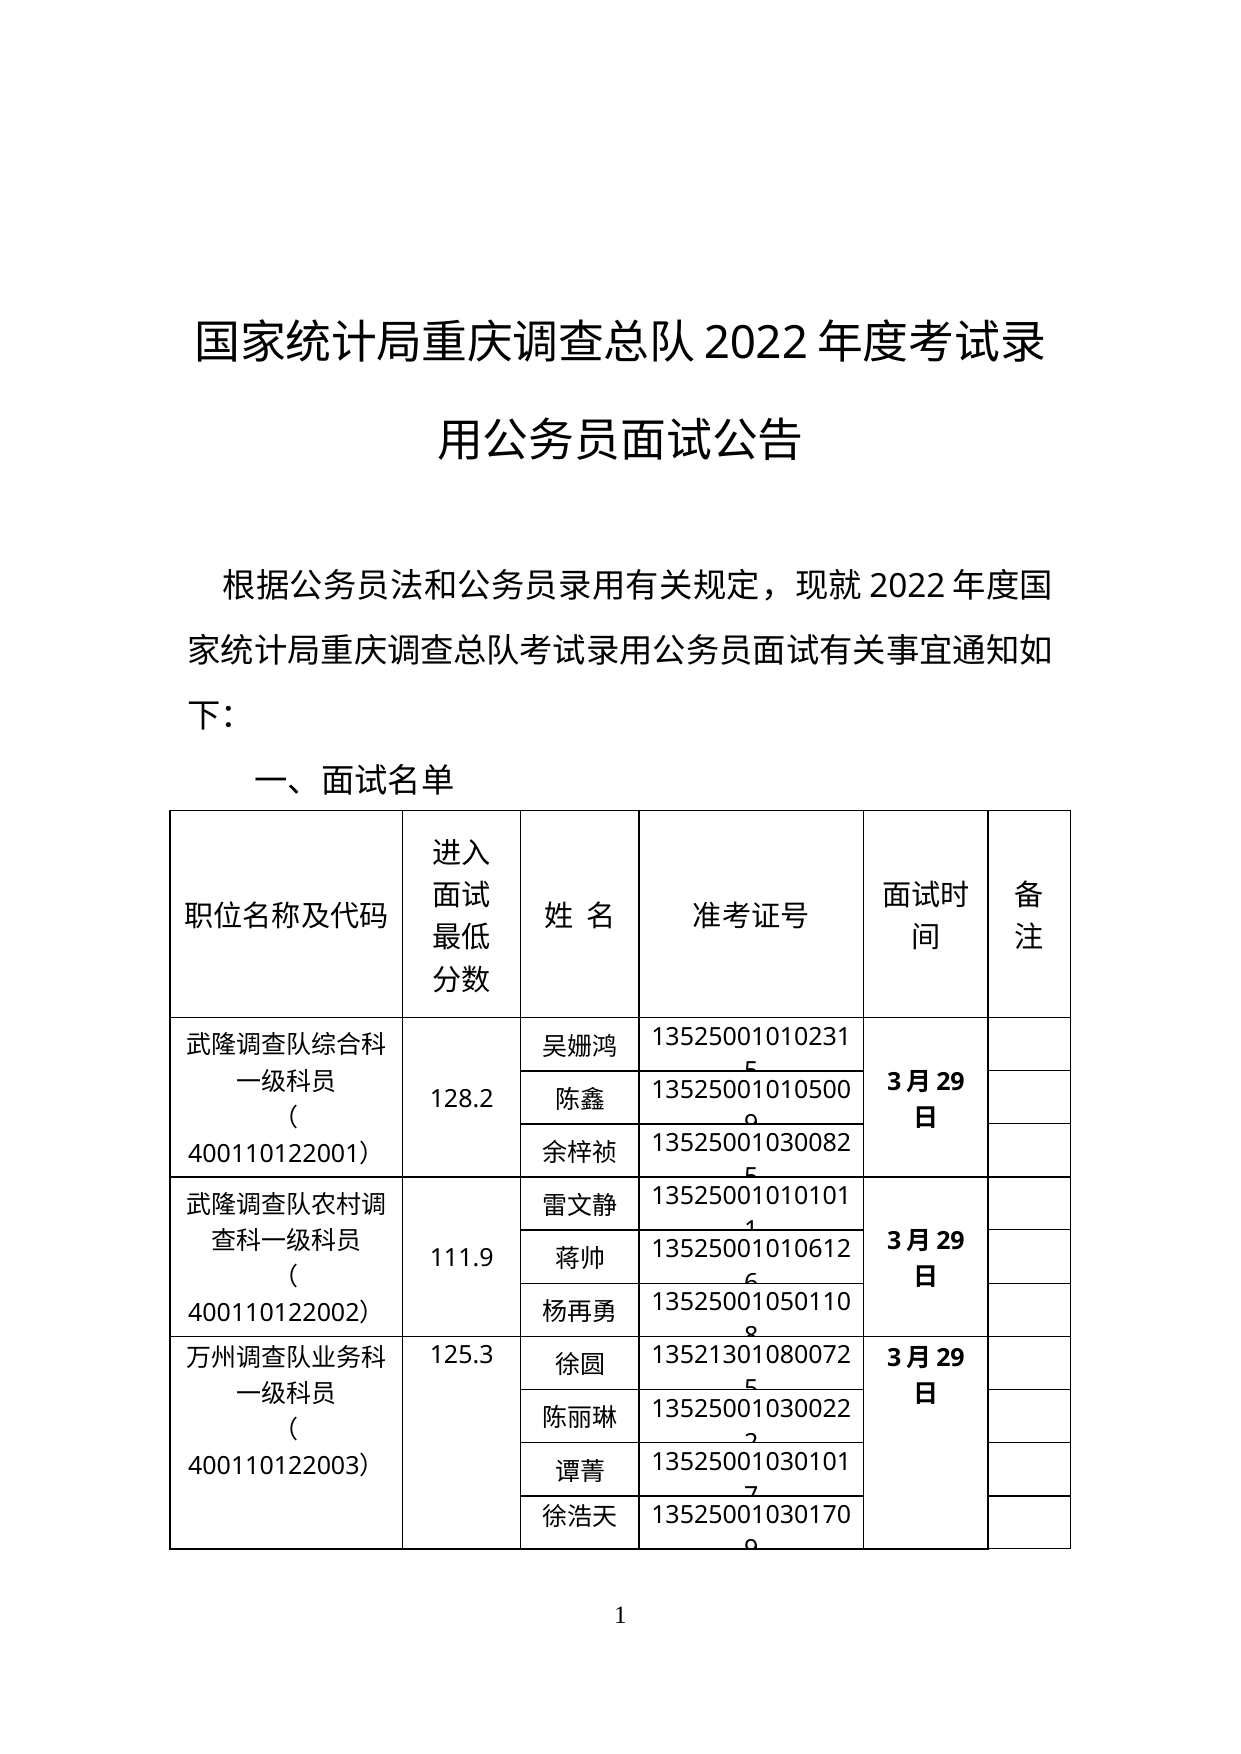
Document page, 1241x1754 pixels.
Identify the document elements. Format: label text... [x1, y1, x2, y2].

table_cell 陈鑫 [521, 1072, 638, 1123]
table_cell 陈丽琳 [521, 1390, 638, 1442]
table_cell [989, 1497, 1070, 1548]
table_cell 武隆调查队农村调查科一级科员（400110122002） [171, 1178, 402, 1336]
table_cell 余梓祯 [521, 1125, 638, 1176]
text 根据公务员法和公务员录用有关规定，现就2022年度国家统计局重庆调查总队考试录用公务员面试有关事宜通知如下： [187, 550, 1053, 745]
table_cell [989, 1390, 1070, 1442]
table_cell [989, 1178, 1070, 1229]
table_cell 徐浩天 [521, 1497, 638, 1548]
table_cell 3月29日 [864, 1337, 987, 1548]
table_cell 135250010300222 [640, 1390, 863, 1442]
table_cell 武隆调查队综合科一级科员（400110122001） [171, 1018, 402, 1176]
text 一、面试名单 [254, 745, 1053, 810]
table_header 职位名称及代码 [171, 811, 402, 1017]
table_header 姓 名 [521, 811, 638, 1017]
table_cell 128.2 [403, 1018, 520, 1176]
table_cell [989, 1230, 1070, 1282]
table_cell 135250010101011 [640, 1178, 863, 1229]
table_cell 3月29日 [864, 1018, 987, 1176]
table_cell 蒋帅 [521, 1231, 638, 1282]
table_cell 3月29日 [864, 1178, 987, 1336]
table_cell 135250010501108 [640, 1284, 863, 1336]
table_header 备 注 [989, 811, 1070, 1017]
table_cell 135250010300825 [640, 1125, 863, 1176]
table_cell [989, 1284, 1070, 1336]
table_cell 万州调查队业务科一级科员（400110122003） [171, 1337, 402, 1548]
table_cell 杨再勇 [521, 1284, 638, 1336]
table_header 准考证号 [640, 811, 863, 1017]
table_header 面试时间 [864, 811, 987, 1017]
table_cell 135250010102315 [640, 1018, 863, 1070]
table_cell 吴姗鸿 [521, 1018, 638, 1070]
table_cell 谭菁 [521, 1443, 638, 1495]
table_header 进入 面试 最低 分数 [403, 811, 520, 1017]
table_cell [989, 1337, 1070, 1389]
table_cell 111.9 [403, 1178, 520, 1336]
table_cell 135250010301709 [640, 1497, 863, 1548]
table_cell [989, 1018, 1070, 1070]
table_cell 135250010301017 [640, 1443, 863, 1495]
table_cell [989, 1124, 1070, 1176]
table_cell 135213010800725 [640, 1337, 863, 1389]
table_cell 雷文静 [521, 1178, 638, 1229]
table_cell [989, 1071, 1070, 1123]
text 国家统计局重庆调查总队2022年度考试录用公务员面试公告 [187, 290, 1053, 485]
table_cell 125.3 [403, 1337, 520, 1548]
table_cell 135250010105009 [640, 1072, 863, 1123]
table_cell 徐圆 [521, 1337, 638, 1389]
table_cell [989, 1443, 1070, 1495]
table_cell 135250010106126 [640, 1231, 863, 1282]
